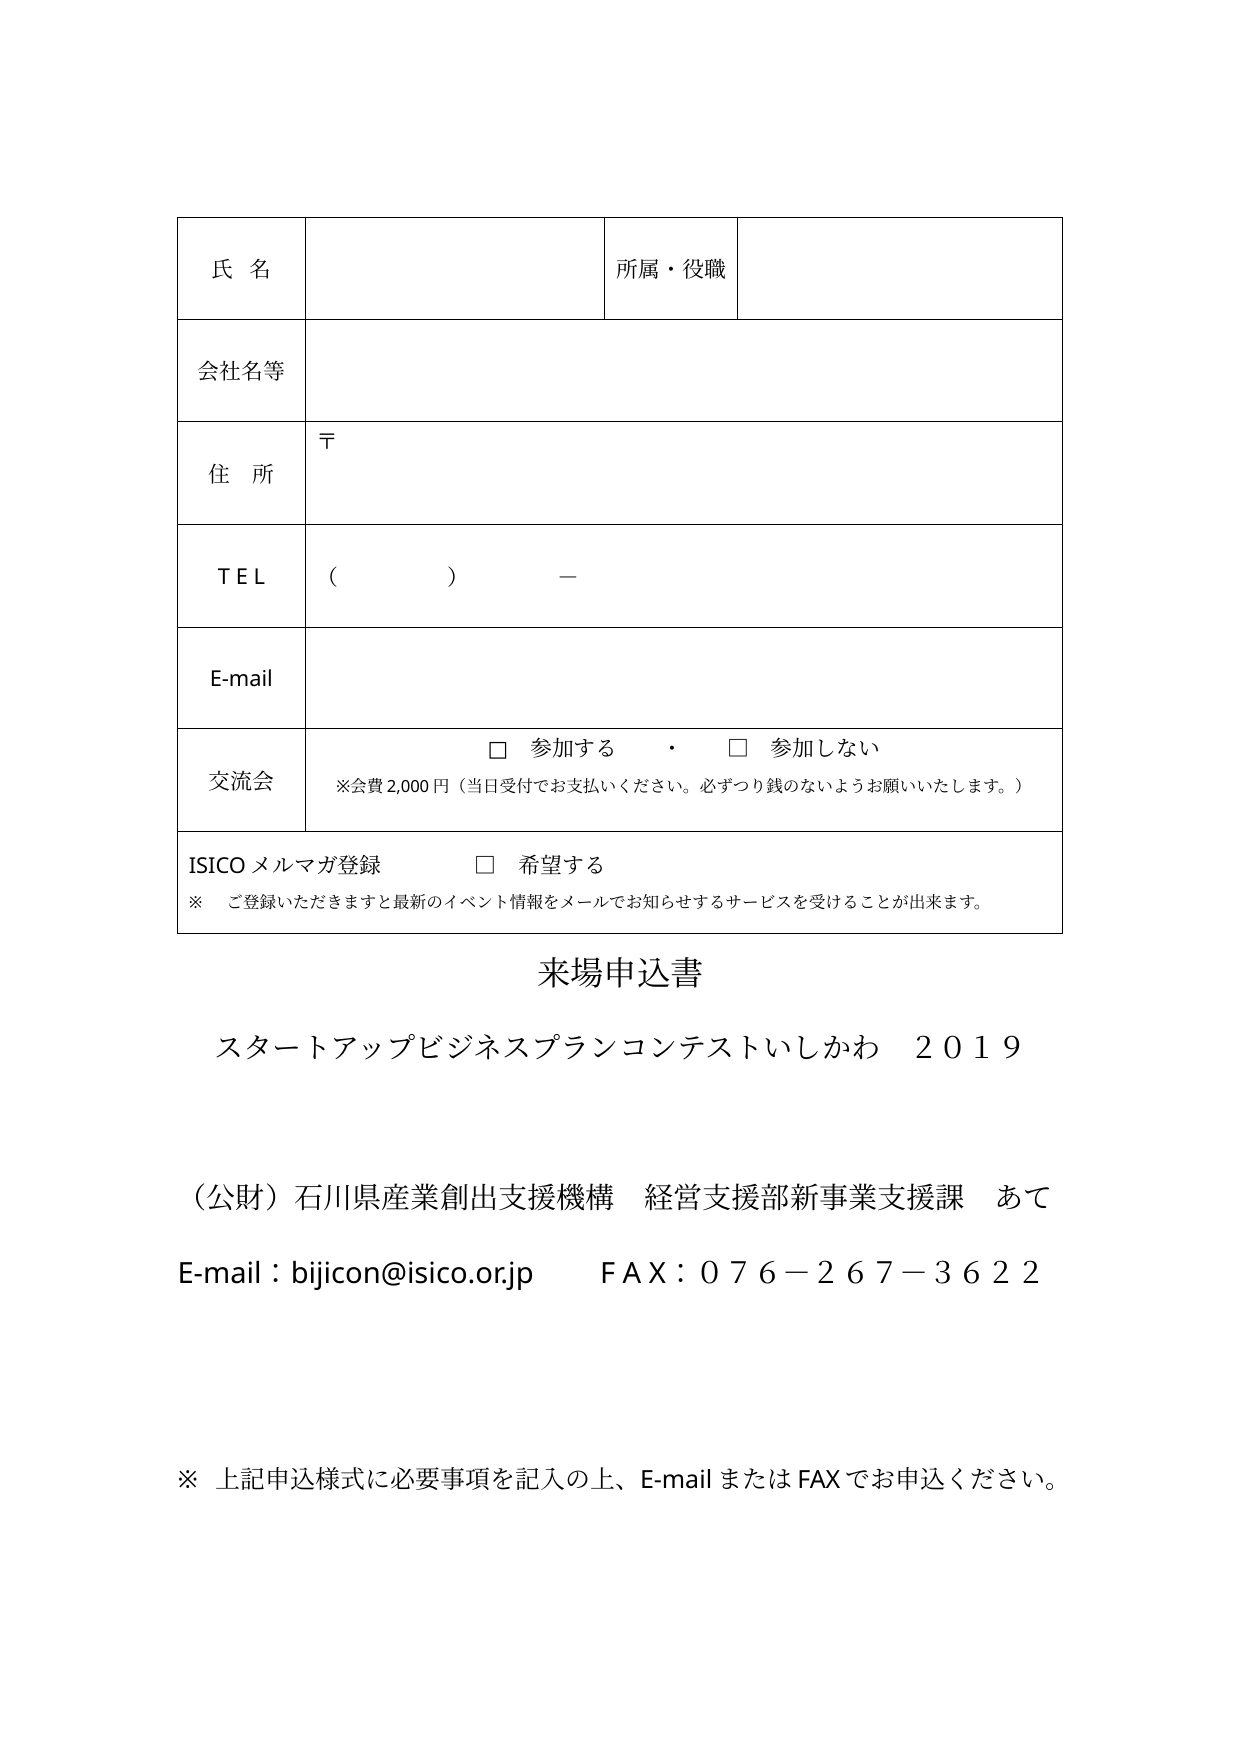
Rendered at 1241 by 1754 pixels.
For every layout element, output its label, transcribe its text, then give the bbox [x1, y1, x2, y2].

text 来場申込書 [177, 934, 1063, 1009]
table_header [738, 218, 1062, 319]
table_cell [306, 628, 1062, 728]
table_cell ISICOメルマガ登録 □ 希望する ご登録いただきますと最新のイベント情報をメールでお知らせするサービスを受けることが出来ます。 [178, 832, 1062, 933]
table_header 名 [178, 218, 305, 319]
text （公財）石川県産業創出支援機構 経営支援部新事業支援課 あて [177, 1159, 1063, 1234]
table_cell 〒 [306, 422, 1062, 524]
table_cell （ ） － [306, 525, 1062, 627]
table_header [306, 218, 604, 319]
table_cell 住 所 [178, 422, 305, 524]
table_cell 交流会 [178, 729, 305, 831]
list 上記申込様式に必要事項を記入の上、E-mailまたはFAXでお申込ください。 [177, 1459, 1063, 1496]
text E-mail：bijicon@isico.or.jp F A X：０７６－２６７－３６２２ [177, 1234, 1063, 1309]
table_cell E-mail [178, 628, 305, 728]
table_cell □ 参加する ・ □ 参加しない ※会費2,000円（当日受付でお支払いください。必ずつり銭のないようお願いいたします。） [306, 729, 1062, 831]
text スタートアップビジネスプランコンテストいしかわ ２０１９ [177, 1009, 1063, 1084]
table_cell T E L [178, 525, 305, 627]
table_cell 会社名等 [178, 320, 305, 421]
table_header 所属・役職 [605, 218, 737, 319]
table_cell [306, 320, 1062, 421]
